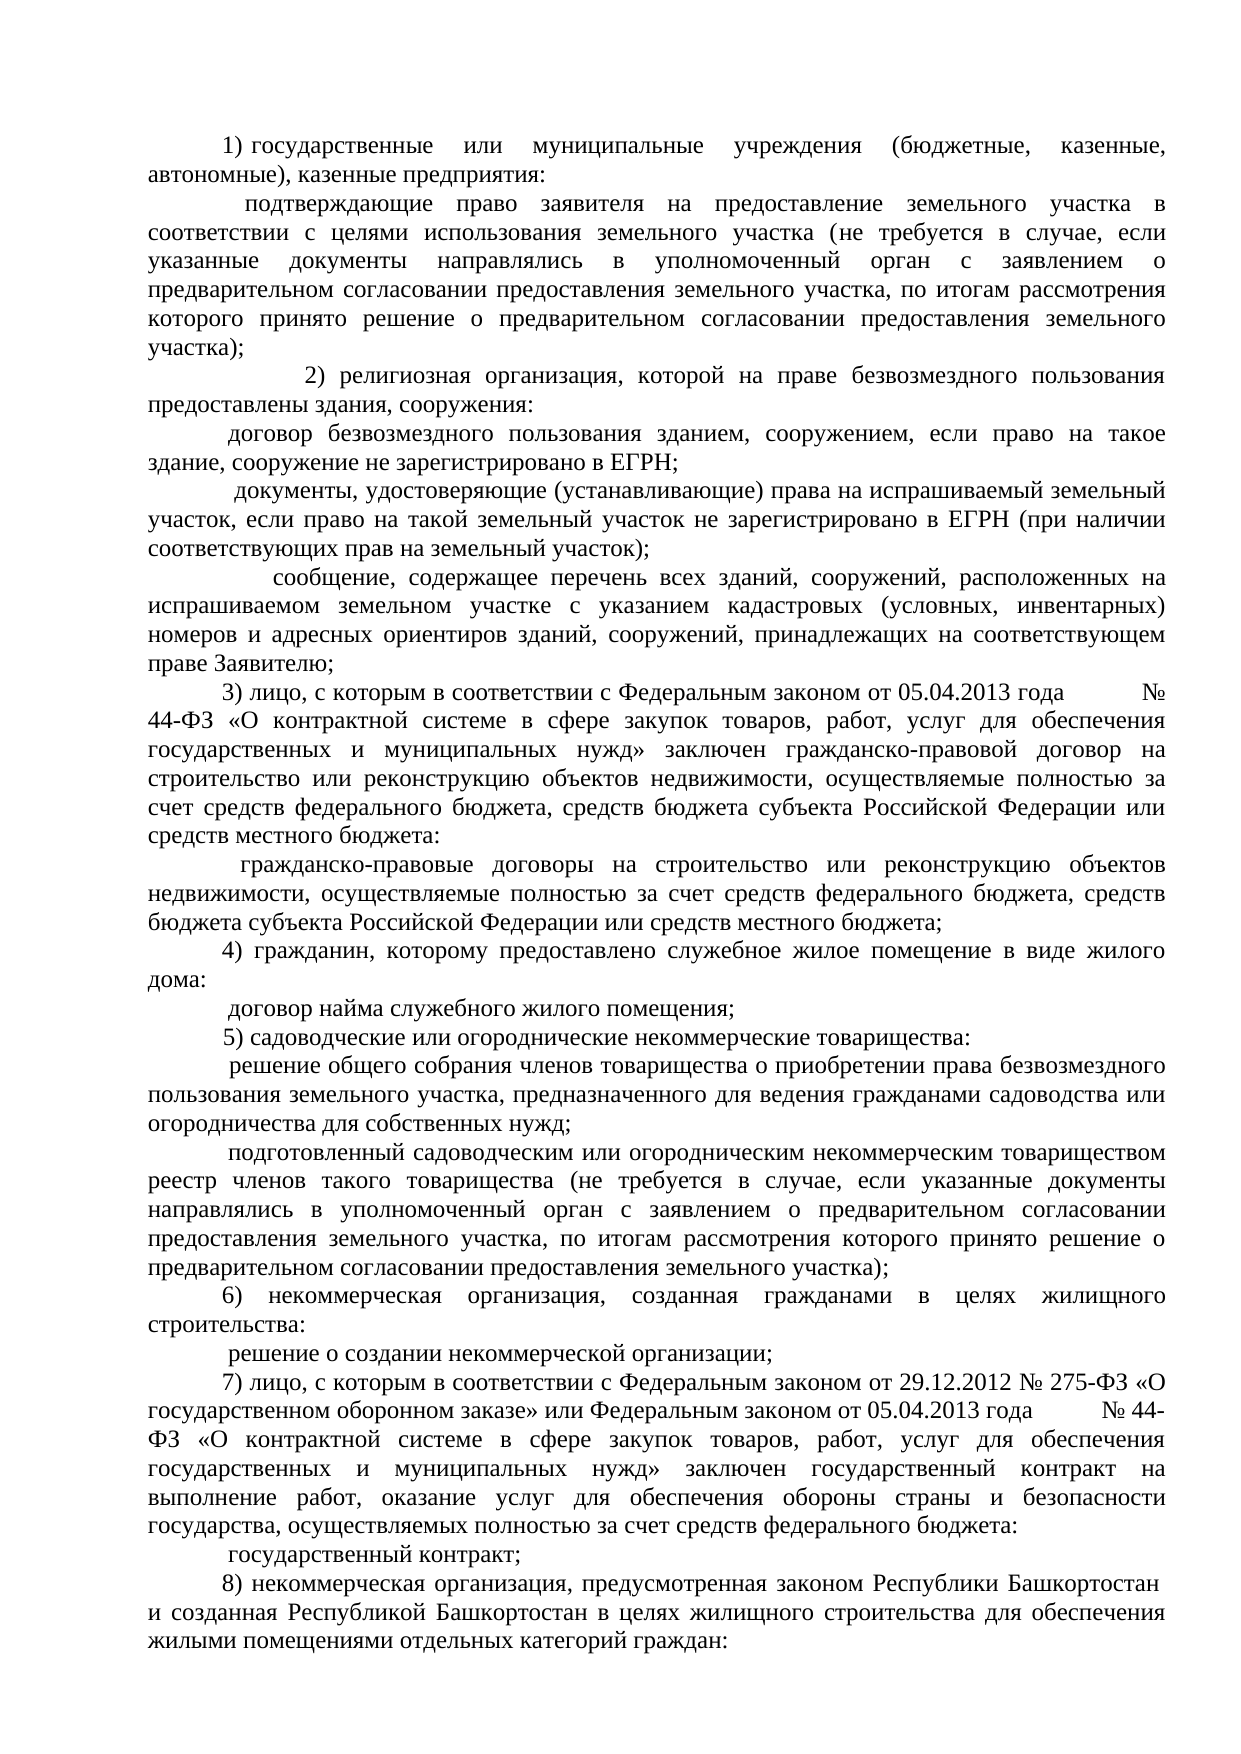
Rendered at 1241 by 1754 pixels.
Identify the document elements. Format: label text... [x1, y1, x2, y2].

text решение о создании некоммерческой организации; [148, 1338, 1167, 1367]
text решение общего собрания членов товарищества о приобретении права безвозмездного пользования земельного участка, предназначенного для ведения гражданами садоводства или огородничества для собственных нужд; [148, 1051, 1167, 1137]
text 6) некоммерческая организация, созданная гражданами в целях жилищного строительства: [148, 1281, 1167, 1338]
text гражданско-правовые договоры на строительство или реконструкцию объектов недвижимости, осуществляемые полностью за счет средств федерального бюджета, средств бюджета субъекта Российской Федерации или средств местного бюджета; [148, 849, 1167, 936]
text подтверждающие право заявителя на предоставление земельного участка в соответствии с целями использования земельного участка (не требуется в случае, если указанные документы направлялись в уполномоченный орган с заявлением о предварительном согласовании предоставления земельного участка, по итогам рассмотрения которого принято решение о предварительном согласовании предоставления земельного участка); [148, 188, 1167, 361]
text 3) лицо, с которым в соответствии с Федеральным законом от 05.04.2013 года № 44-ФЗ «О контрактной системе в сфере закупок товаров, работ, услуг для обеспечения государственных и муниципальных нужд» заключен гражданско-правовой договор на строительство или реконструкцию объектов недвижимости, осуществляемые полностью за счет средств федерального бюджета, средств бюджета субъекта Российской Федерации или средств местного бюджета: [148, 677, 1167, 849]
text 8) некоммерческая организация, предусмотренная законом Республики Башкортостан и созданная Республикой Башкортостан в целях жилищного строительства для обеспечения жилыми помещениями отдельных категорий граждан: [148, 1568, 1167, 1654]
text подготовленный садоводческим или огородническим некоммерческим товариществом реестр членов такого товарищества (не требуется в случае, если указанные документы направлялись в уполномоченный орган с заявлением о предварительном согласовании предоставления земельного участка, по итогам рассмотрения которого принято решение о предварительном согласовании предоставления земельного участка); [148, 1137, 1167, 1281]
text договор найма служебного жилого помещения; [148, 993, 1167, 1022]
text государственный контракт; [148, 1539, 1167, 1568]
list документы, удостоверяющие (устанавливающие) права на испрашиваемый земельный участок, если право на такой земельный участок не зарегистрировано в ЕГРН (при наличии соответствующих прав на земельный участок); [148, 476, 1167, 562]
text 2) религиозная организация, которой на праве безвозмездного пользования предоставлены здания, сооружения: [148, 361, 1167, 418]
text 7) лицо, с которым в соответствии с Федеральным законом от 29.12.2012 № 275-ФЗ «О государственном оборонном заказе» или Федеральным законом от 05.04.2013 года № 44-ФЗ «О контрактной системе в сфере закупок товаров, работ, услуг для обеспечения государственных и муниципальных нужд» заключен государственный контракт на выполнение работ, оказание услуг для обеспечения обороны страны и безопасности государства, осуществляемых полностью за счет средств федерального бюджета: [148, 1367, 1167, 1539]
text сообщение, содержащее перечень всех зданий, сооружений, расположенных на испрашиваемом земельном участке с указанием кадастровых (условных, инвентарных) номеров и адресных ориентиров зданий, сооружений, принадлежащих на соответствующем праве Заявителю; [148, 562, 1167, 677]
text 4) гражданин, которому предоставлено служебное жилое помещение в виде жилого дома: [148, 936, 1167, 993]
text 5) садоводческие или огороднические некоммерческие товарищества: [148, 1022, 1167, 1051]
list договор безвозмездного пользования зданием, сооружением, если право на такое здание, сооружение не зарегистрировано в ЕГРН; [148, 418, 1167, 476]
list государственные или муниципальные учреждения (бюджетные, казенные, автономные), казенные предприятия: [148, 131, 1167, 188]
